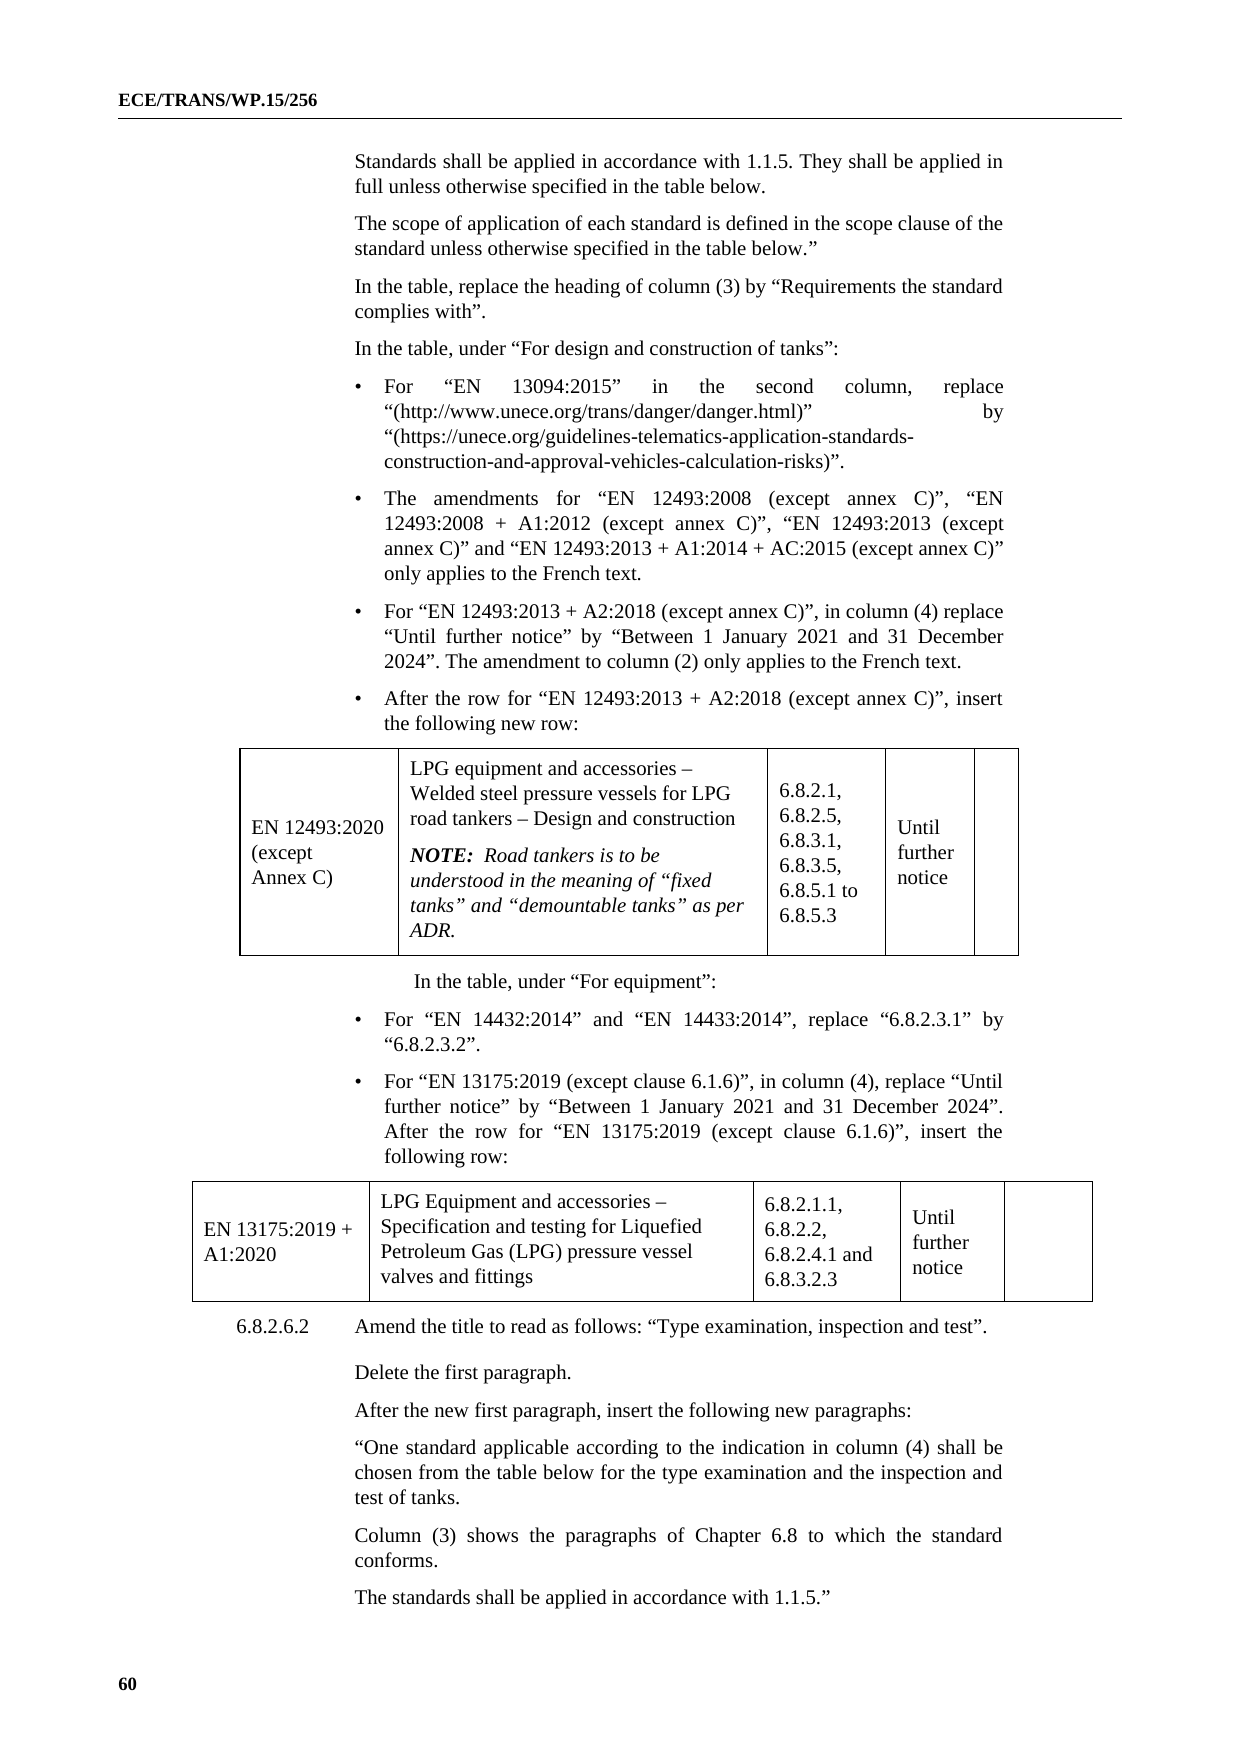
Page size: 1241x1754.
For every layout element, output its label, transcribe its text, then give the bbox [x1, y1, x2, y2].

table_header 6.8.2.1.1, 6.8.2.2, 6.8.2.4.1 and 6.8.3.2.3 [754, 1182, 900, 1301]
table_header Until further notice [886, 749, 974, 955]
text “One standard applicable according to the indication in column (4) shall be chosen from the table below for the type examination and the inspection and test of tanks. [236, 1434, 1004, 1509]
text The amendments for “EN 12493:2008 (except annex C)”, “EN 12493:2008 + A1:2012 (except annex C)”, “EN 12493:2013 (except annex C)” and “EN 12493:2013 + A1:2014 + AC:2015 (except annex C)” only applies to the French text. [354, 485, 1004, 585]
text For “EN 13175:2019 (except clause 6.1.6)”, in column (4), replace “Until further notice” by “Between 1 January 2021 and 31 December 2024”. After the row for “EN 13175:2019 (except clause 6.1.6)”, insert the following row: [354, 1068, 1004, 1168]
text In the table, replace the heading of column (3) by “Requirements the standard complies with”. [236, 273, 1004, 323]
text In the table, under “For design and construction of tanks”: [236, 335, 1004, 360]
table_header 6.8.2.1, 6.8.2.5, 6.8.3.1, 6.8.3.5, 6.8.5.1 to 6.8.5.3 [768, 749, 885, 955]
text Delete the first paragraph. [236, 1359, 1004, 1384]
table_header EN 13175:2019 + A1:2020 [193, 1182, 369, 1301]
table_header LPG Equipment and accessories – Specification and testing for Liquefied Petroleum Gas (LPG) pressure vessel valves and fittings [370, 1182, 753, 1301]
text After the new first paragraph, insert the following new paragraphs: [236, 1397, 1004, 1422]
text The standards shall be applied in accordance with 1.1.5.” [236, 1584, 1004, 1609]
text After the row for “EN 12493:2013 + A2:2018 (except annex C)”, insert the following new row: [354, 685, 1004, 735]
text For “EN 12493:2013 + A2:2018 (except annex C)”, in column (4) replace “Until further notice” by “Between 1 January 2021 and 31 December 2024”. The amendment to column (2) only applies to the French text. [354, 598, 1004, 673]
table_header [975, 749, 1018, 955]
text For “EN 14432:2014” and “EN 14433:2014”, replace “6.8.2.3.1” by “6.8.2.3.2”. [354, 1006, 1004, 1056]
text Column (3) shows the paragraphs of Chapter 6.8 to which the standard conforms. [236, 1522, 1004, 1572]
text In the table, under “For equipment”: [236, 968, 1004, 993]
table_header Until further notice [901, 1182, 1004, 1301]
list 6.8.2.6.2 Amend the title to read as follows: “Type examination, inspection and test”. [236, 1314, 1004, 1338]
table_header [1005, 1182, 1092, 1301]
table_header EN 12493:2020 (except Annex C) [241, 749, 398, 955]
text Standards shall be applied in accordance with 1.1.5. They shall be applied in full unless otherwise specified in the table below. [236, 148, 1004, 198]
table_header LPG equipment and accessories – Welded steel pressure vessels for LPG road tankers – Design and construction NOTE: Road tankers is to be understood in the meaning of “fixed tanks” and “demountable tanks” as per ADR. [399, 749, 767, 955]
text For “EN 13094:2015” in the second column, replace “(http://www.unece.org/trans/danger/danger.html)” by “(https://unece.org/guidelines-telematics-application-standards-construction-and-approval-vehicles-calculation-risks)”. [354, 373, 1004, 473]
text The scope of application of each standard is defined in the scope clause of the standard unless otherwise specified in the table below.” [236, 210, 1004, 260]
